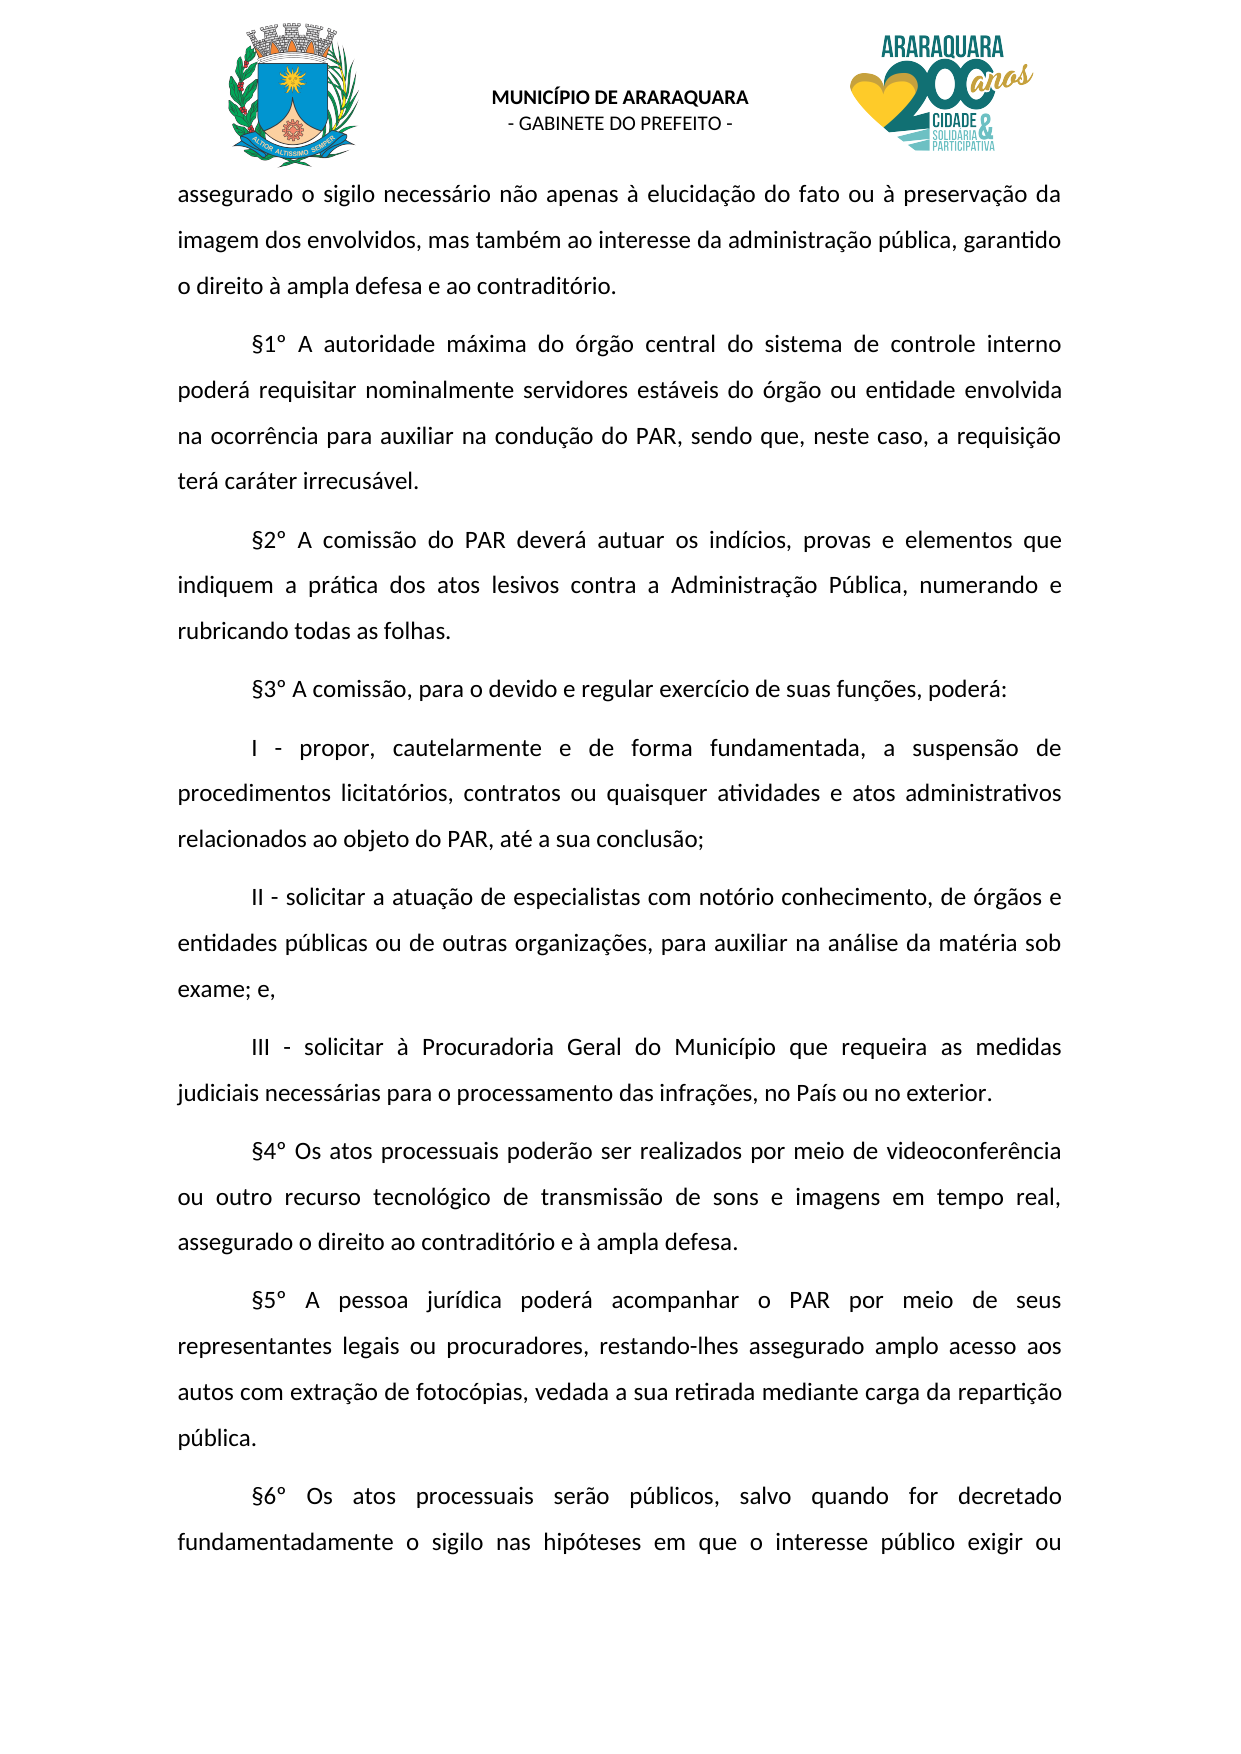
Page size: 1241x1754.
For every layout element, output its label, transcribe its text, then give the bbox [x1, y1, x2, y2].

text §5º A pessoa jurídica poderá acompanhar o PAR por meio de seus representantes legais ou procuradores, restando-lhes assegurado amplo acesso aos autos com extração de fotocópias, vedada a sua retirada mediante carga da repartição pública. [177, 1285, 1063, 1452]
text II - solicitar a atuação de especialistas com notório conhecimento, de órgãos e entidades públicas ou de outras organizações, para auxiliar na análise da matéria sob exame; e, [177, 881, 1063, 1003]
text III - solicitar à Procuradoria Geral do Município que requeira as medidas judiciais necessárias para o processamento das infrações, no País ou no exterior. [177, 1031, 1063, 1107]
text I - propor, cautelarmente e de forma fundamentada, a suspensão de procedimentos licitatórios, contratos ou quaisquer atividades e atos administrativos relacionados ao objeto do PAR, até a sua conclusão; [177, 732, 1063, 854]
text §1º A autoridade máxima do órgão central do sistema de controle interno poderá requisitar nominalmente servidores estáveis do órgão ou entidade envolvida na ocorrência para auxiliar na condução do PAR, sendo que, neste caso, a requisição terá caráter irrecusável. [177, 328, 1063, 496]
picture [850, 35, 1034, 151]
text §4º Os atos processuais poderão ser realizados por meio de videoconferência ou outro recurso tecnológico de transmissão de sons e imagens em tempo real, assegurado o direito ao contraditório e à ampla defesa. [177, 1135, 1063, 1257]
text §2º A comissão do PAR deverá autuar os indícios, provas e elementos que indiquem a prática dos atos lesivos contra a Administração Pública, numerando e rubricando todas as folhas. [177, 524, 1063, 646]
text §3º A comissão, para o devido e regular exercício de suas funções, poderá: [177, 673, 1063, 704]
picture [228, 23, 360, 168]
